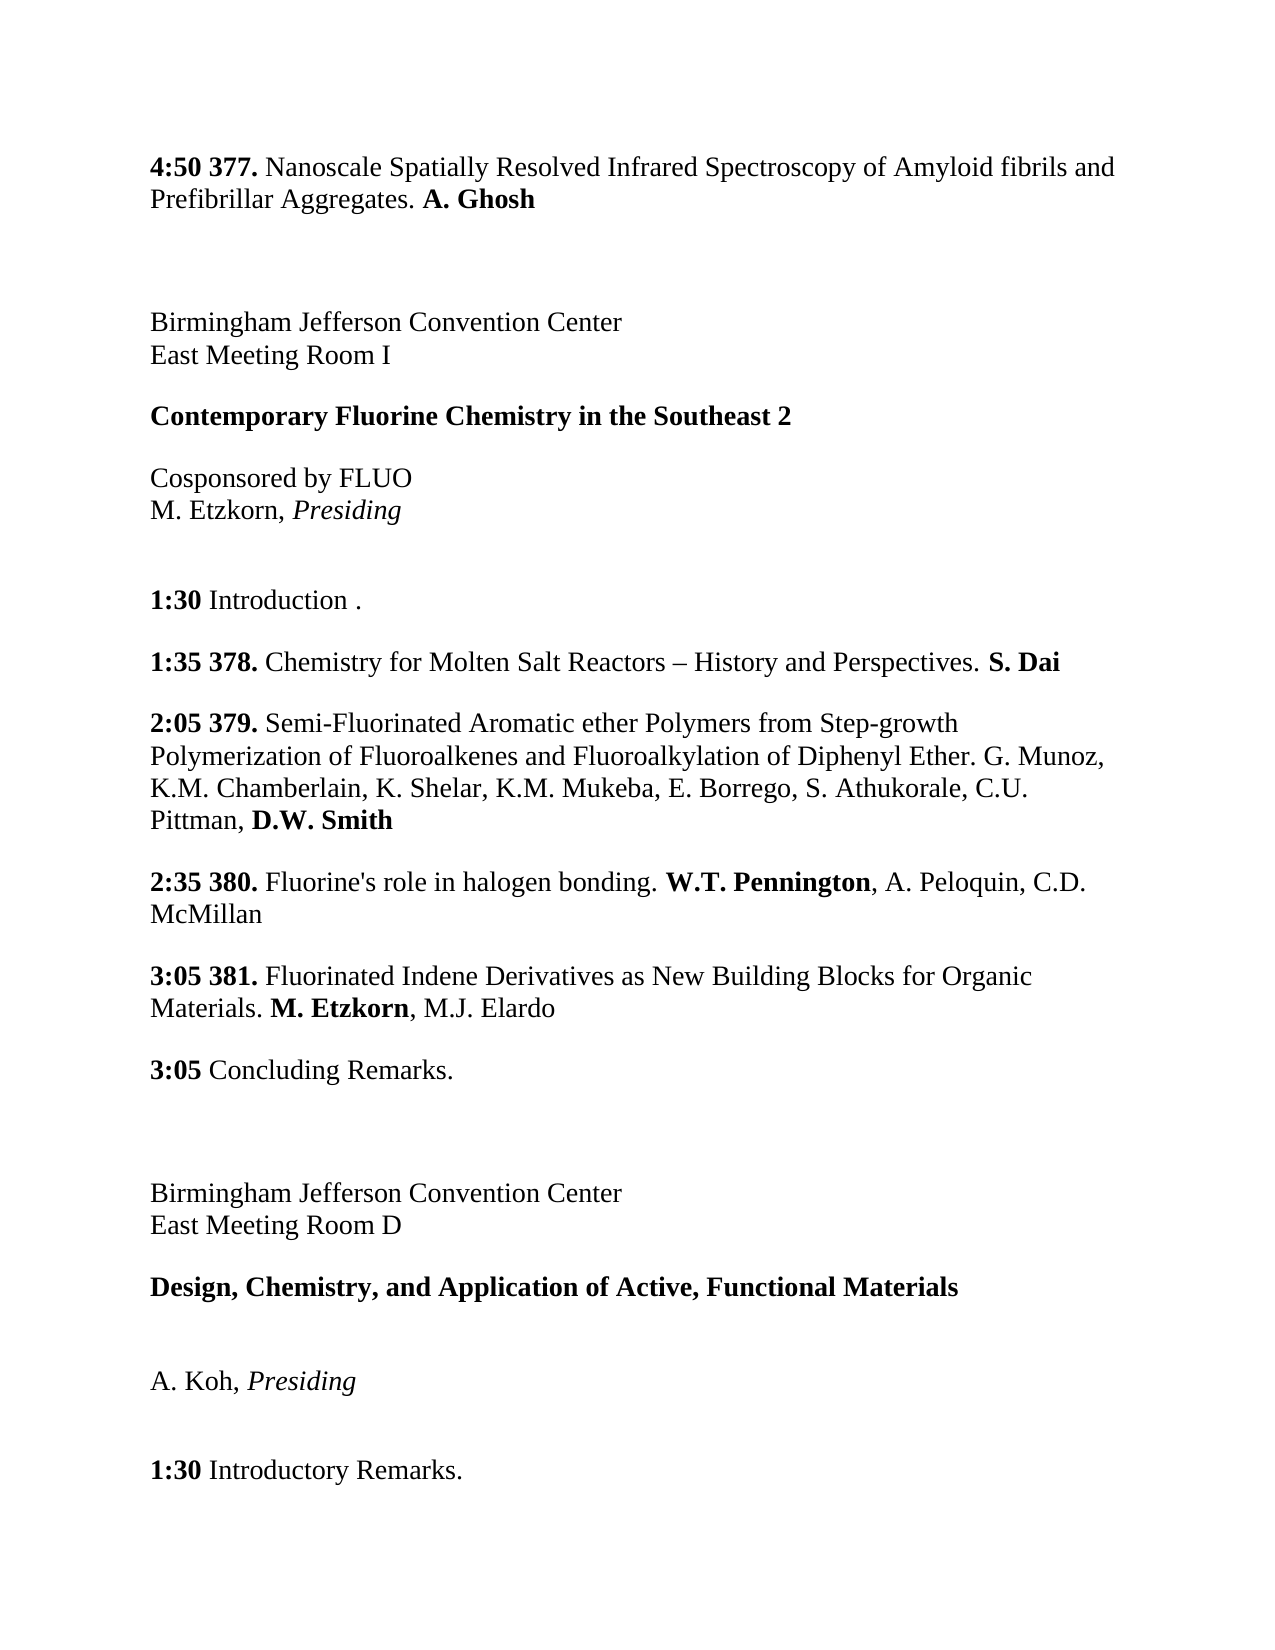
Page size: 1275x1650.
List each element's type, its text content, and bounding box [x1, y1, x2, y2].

text Design, Chemistry, and Application of Active, Functional Materials [150, 1270, 1125, 1302]
text 3:05 Concluding Remarks. [150, 1053, 1125, 1085]
text 1:35 378. Chemistry for Molten Salt Reactors – History and Perspectives. S. Dai [150, 644, 1125, 677]
text 3:05 381. Fluorinated Indene Derivatives as New Building Blocks for Organic Materials. M. Etzkorn, M.J. Elardo [150, 959, 1125, 1024]
text Cosponsored by FLUO M. Etzkorn, Presiding [150, 461, 1125, 554]
text 4:50 377. Nanoscale Spatially Resolved Infrared Spectroscopy of Amyloid fibrils and Prefibrillar Aggregates. A. Ghosh [150, 150, 1125, 215]
text Contemporary Fluorine Chemistry in the Southeast 2 [150, 399, 1125, 432]
text Birmingham Jefferson Convention Center East Meeting Room D [150, 1176, 1125, 1241]
text 1:30 Introductory Remarks. [150, 1453, 1125, 1486]
text A. Koh, Presiding [150, 1331, 1125, 1424]
text 2:05 379. Semi-Fluorinated Aromatic ether Polymers from Step-growth Polymerization of Fluoroalkenes and Fluoroalkylation of Diphenyl Ether. G. Munoz, K.M. Chamberlain, K. Shelar, K.M. Mukeba, E. Borrego, S. Athukorale, C.U. Pittman, D.W. Smith [150, 706, 1125, 836]
text 1:30 Introduction . [150, 583, 1125, 615]
text Birmingham Jefferson Convention Center East Meeting Room I [150, 306, 1125, 370]
text 2:35 380. Fluorine's role in halogen bonding. W.T. Pennington, A. Peloquin, C.D. McMillan [150, 865, 1125, 930]
